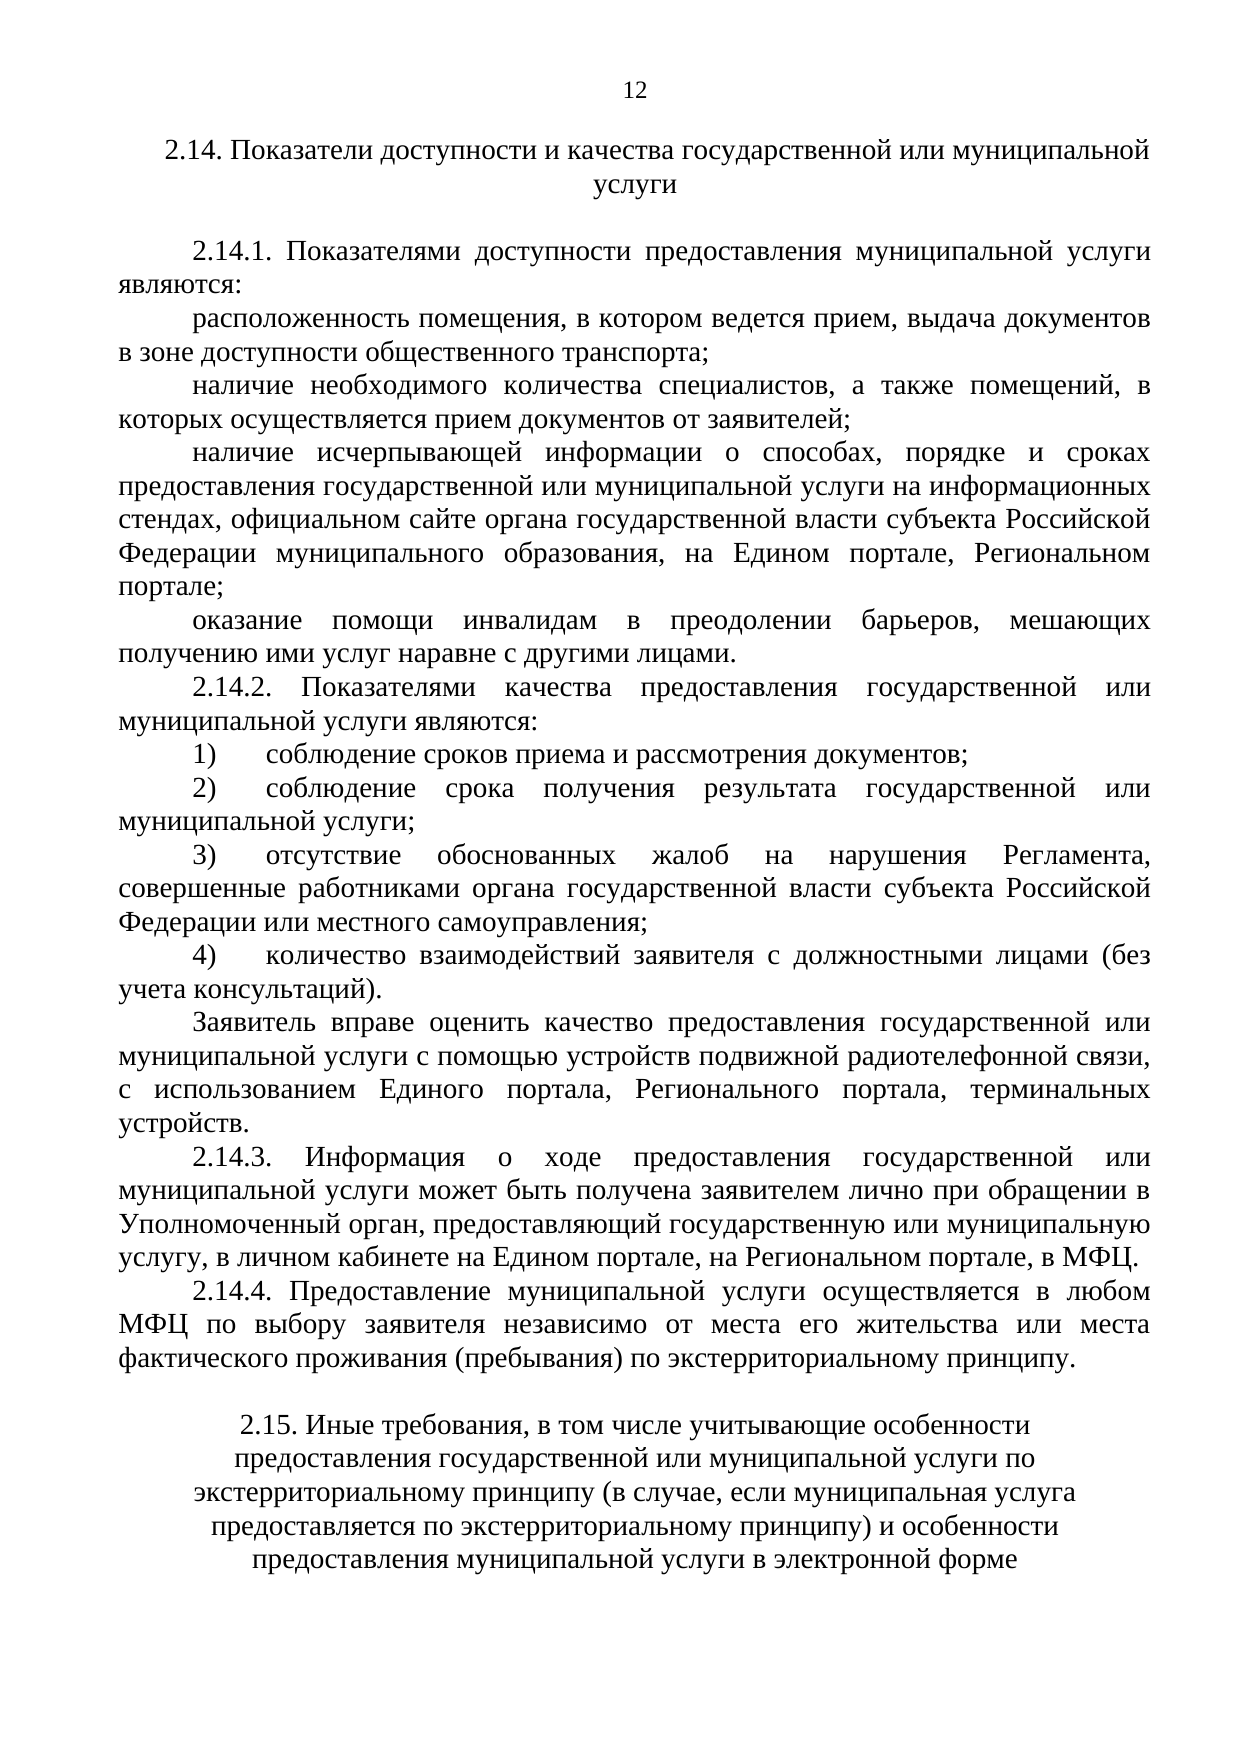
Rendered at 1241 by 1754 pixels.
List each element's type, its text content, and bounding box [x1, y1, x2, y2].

list отсутствие обоснованных жалоб на нарушения Регламента, совершенные работниками органа государственной власти субъекта Российской Федерации или местного самоуправления; [118, 837, 1152, 937]
text 2.14.1. Показателями доступности предоставления муниципальной услуги являются: [118, 233, 1152, 300]
text наличие исчерпывающей информации о способах, порядке и сроках предоставления государственной или муниципальной услуги на информационных стендах, официальном сайте органа государственной власти субъекта Российской Федерации муниципального образования, на Едином портале, Региональном портале; [118, 434, 1152, 602]
text Заявитель вправе оценить качество предоставления государственной или муниципальной услуги с помощью устройств подвижной радиотелефонной связи, с использованием Единого портала, Регионального портала, терминальных устройств. [118, 1004, 1152, 1139]
text оказание помощи инвалидам в преодолении барьеров, мешающих получению ими услуг наравне с другими лицами. [118, 602, 1152, 669]
text 2.14.4. Предоставление муниципальной услуги осуществляется в любом МФЦ по выбору заявителя независимо от места его жительства или места фактического проживания (пребывания) по экстерриториальному принципу. [118, 1273, 1152, 1373]
list соблюдение сроков приема и рассмотрения документов; [118, 736, 1152, 770]
list количество взаимодействий заявителя с должностными лицами (без учета консультаций). [118, 937, 1152, 1004]
text наличие необходимого количества специалистов, а также помещений, в которых осуществляется прием документов от заявителей; [118, 367, 1152, 434]
text предоставления государственной или муниципальной услуги по экстерриториальному принципу (в случае, если муниципальная услуга предоставляется по экстерриториальному принципу) и особенности предоставления муниципальной услуги в электронной форме [118, 1441, 1152, 1575]
text 2.14.2. Показателями качества предоставления государственной или муниципальной услуги являются: [118, 669, 1152, 736]
text расположенность помещения, в котором ведется прием, выдача документов в зоне доступности общественного транспорта; [118, 300, 1152, 367]
text 2.14. Показатели доступности и качества государственной или муниципальной услуги [118, 132, 1152, 199]
text 2.15. Иные требования, в том числе учитывающие особенности [118, 1407, 1152, 1441]
list соблюдение срока получения результата государственной или муниципальной услуги; [118, 770, 1152, 837]
text 2.14.3. Информация о ходе предоставления государственной или муниципальной услуги может быть получена заявителем лично при обращении в Уполномоченный орган, предоставляющий государственную или муниципальную услугу, в личном кабинете на Едином портале, на Региональном портале, в МФЦ. [118, 1139, 1152, 1273]
